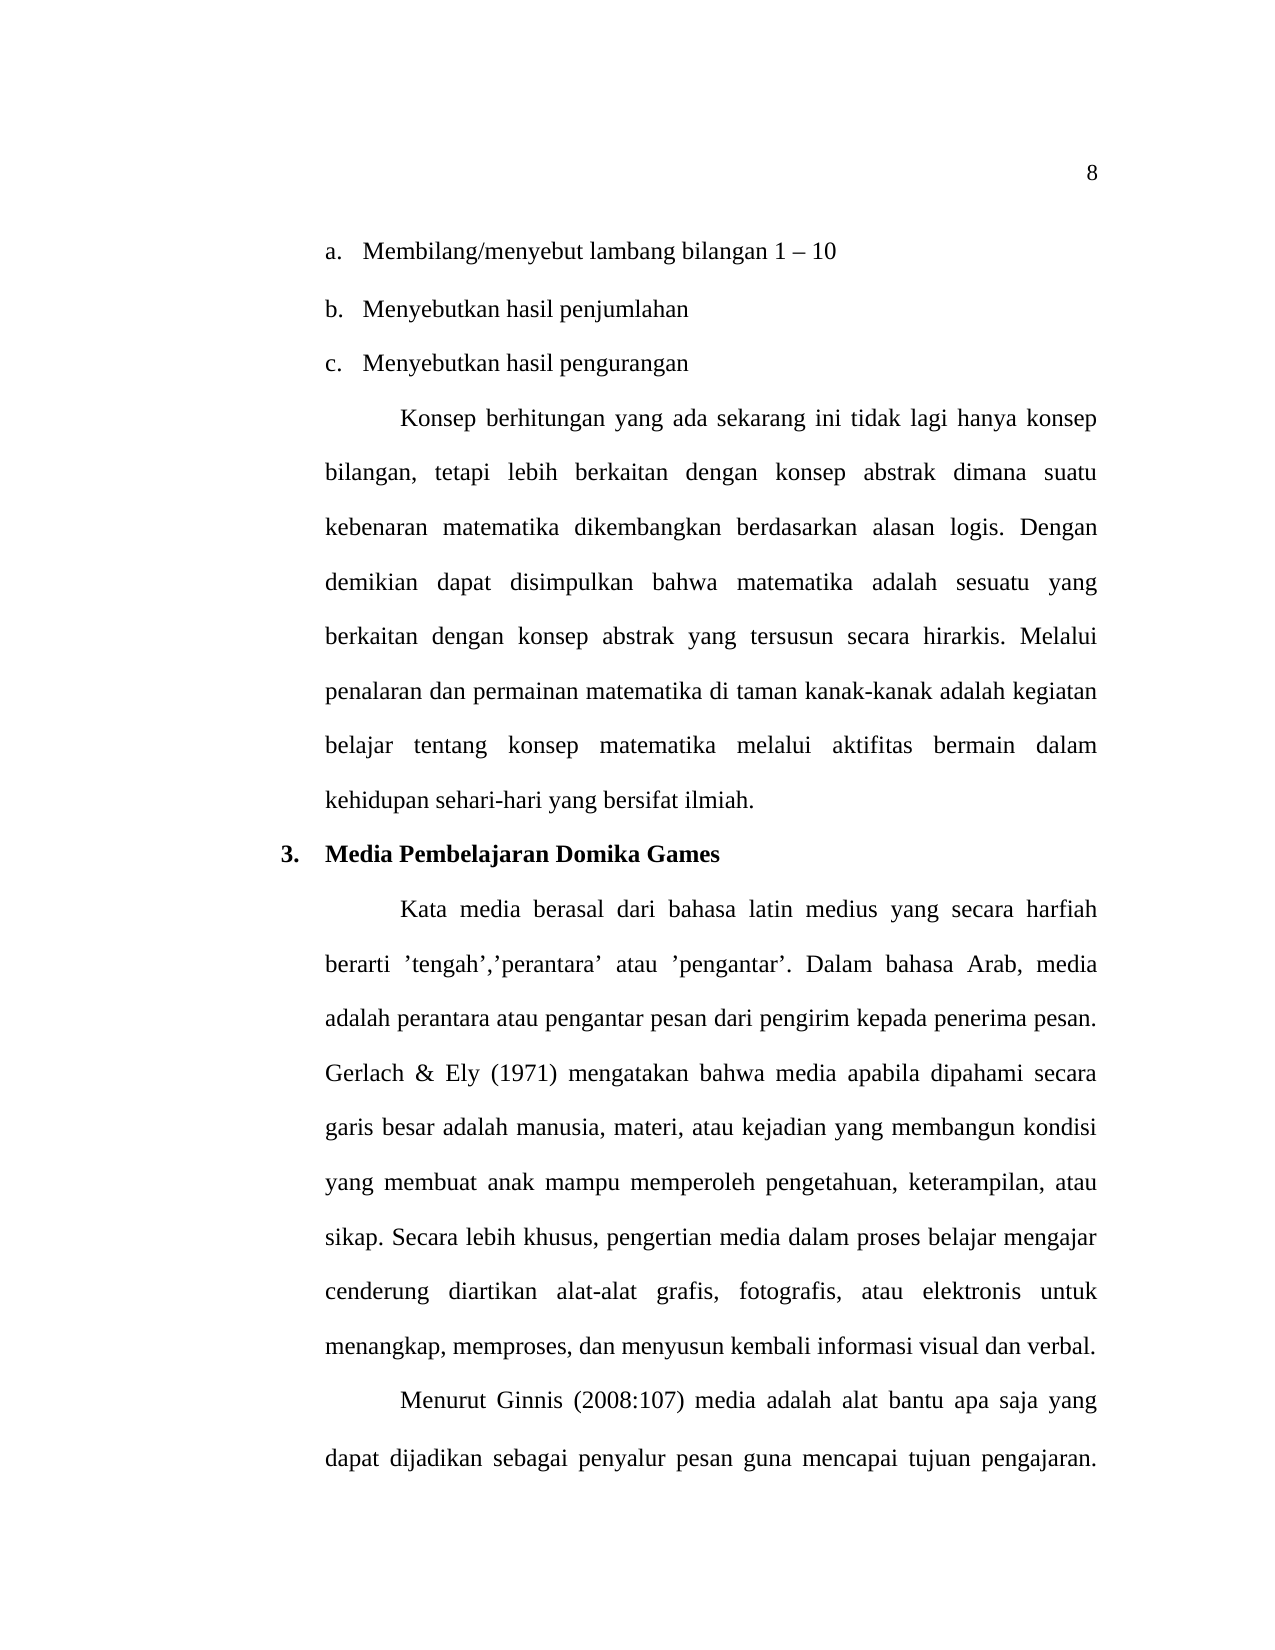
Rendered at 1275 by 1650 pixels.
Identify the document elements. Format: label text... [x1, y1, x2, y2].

list Menyebutkan hasil penjumlahan [325, 294, 1098, 322]
list Media Pembelajaran Domika Games [281, 839, 1098, 868]
text Kata media berasal dari bahasa latin medius yang secara harfiah berarti ’tengah’,’perantara’ atau ’pengantar’. Dalam bahasa Arab, media adalah perantara atau pengantar pesan dari pengirim kepada penerima pesan. Gerlach & Ely (1971) mengatakan bahwa media apabila dipahami secara garis besar adalah manusia, materi, atau kejadian yang membangun kondisi yang membuat anak mampu memperoleh pengetahuan, keterampilan, atau sikap. Secara lebih khusus, pengertian media dalam proses belajar mengajar cenderung diartikan alat-alat grafis, fotografis, atau elektronis untuk menangkap, memproses, dan menyusun kembali informasi visual dan verbal. [325, 894, 1098, 1359]
list Membilang/menyebut lambang bilangan 1 – 10 [325, 236, 1098, 265]
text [325, 1385, 1098, 1472]
list Menyebutkan hasil pengurangan [325, 348, 1098, 377]
text Konsep berhitungan yang ada sekarang ini tidak lagi hanya konsep bilangan, tetapi lebih berkaitan dengan konsep abstrak dimana suatu kebenaran matematika dikembangkan berdasarkan alasan logis. Dengan demikian dapat disimpulkan bahwa matematika adalah sesuatu yang berkaitan dengan konsep abstrak yang tersusun secara hirarkis. Melalui penalaran dan permainan matematika di taman kanak-kanak adalah kegiatan belajar tentang konsep matematika melalui aktifitas bermain dalam kehidupan sehari-hari yang bersifat ilmiah. [325, 403, 1098, 814]
